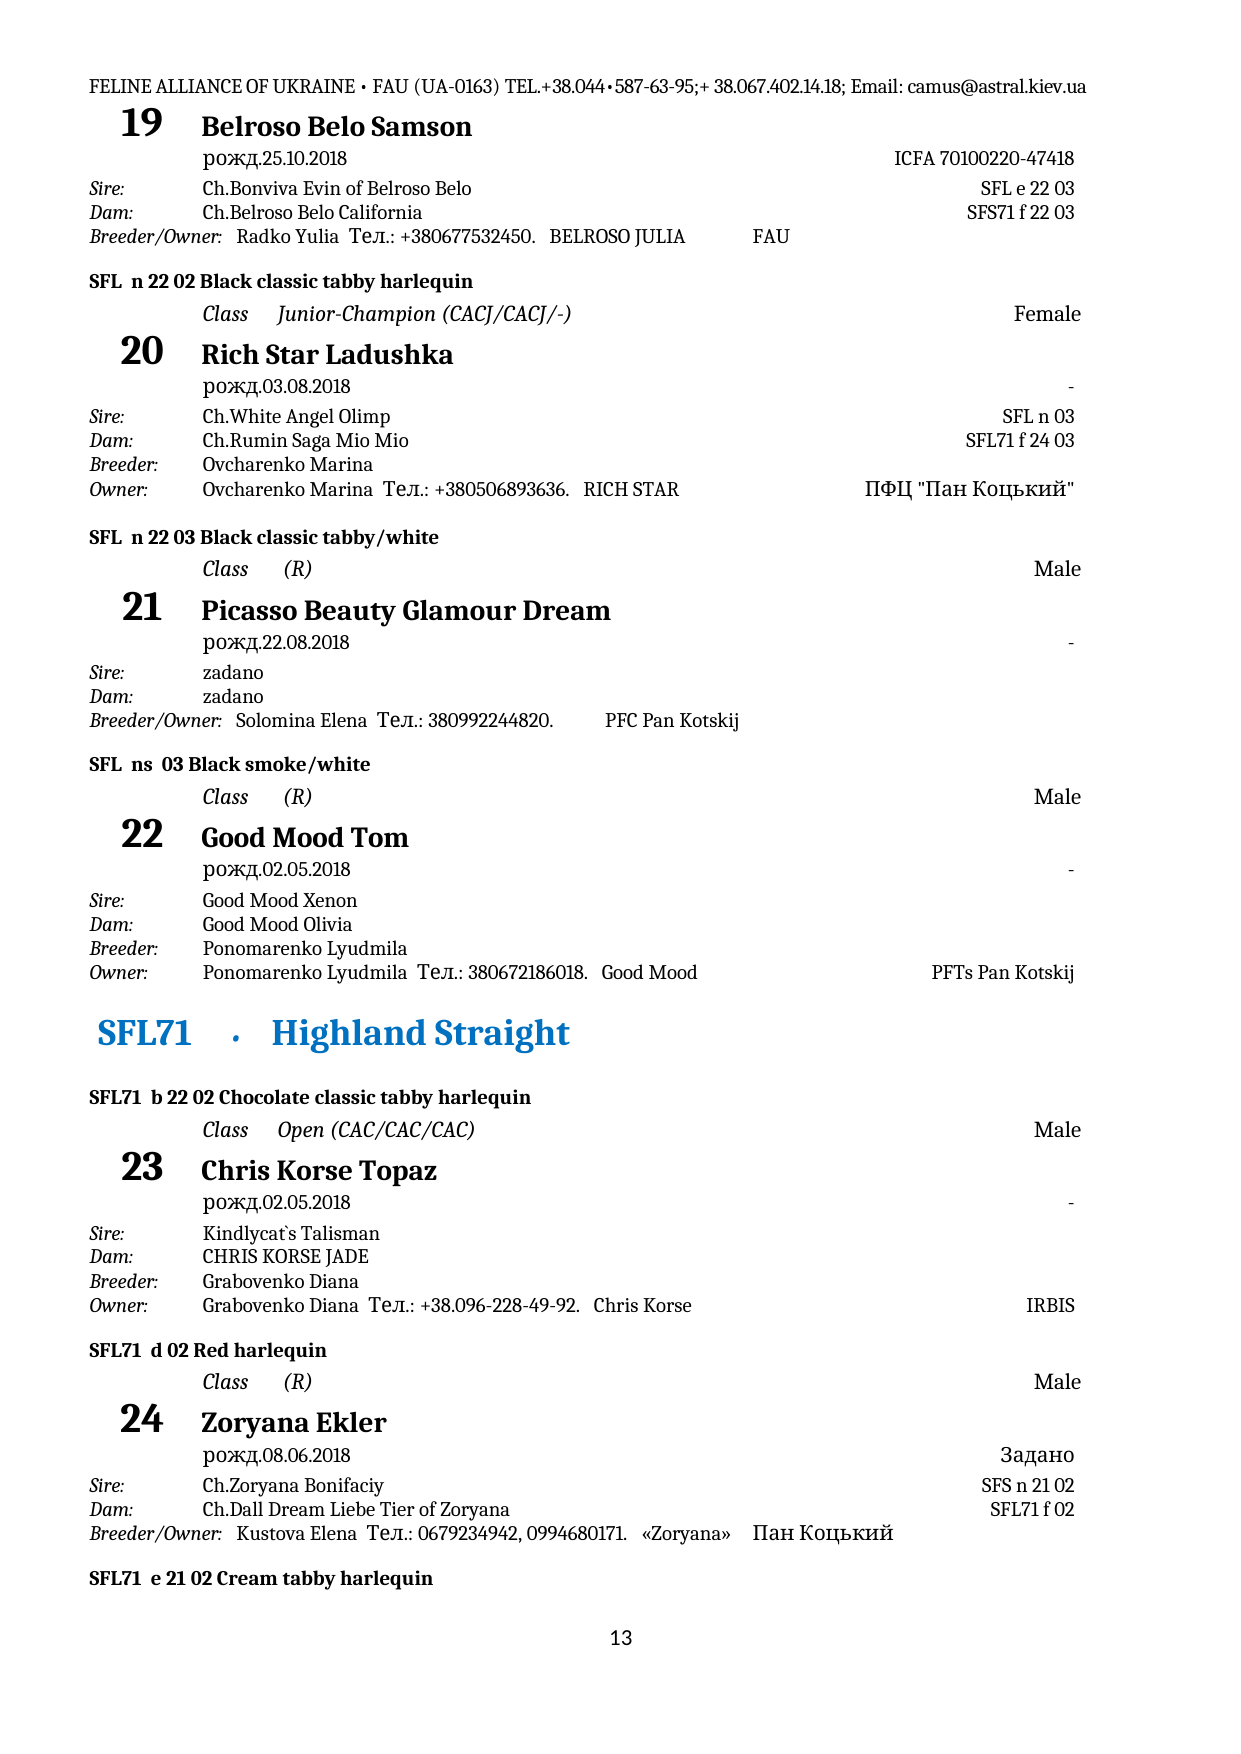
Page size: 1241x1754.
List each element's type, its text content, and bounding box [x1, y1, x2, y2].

text SFL71 d 02 Red harlequin [89, 1338, 1152, 1362]
text SFL n 22 03 Black classic tabby/white [89, 525, 1152, 549]
text SFL ns 03 Black smoke/white [89, 753, 1152, 777]
text 24 Zoryana Ekler [89, 1395, 1152, 1443]
text Class (R) Male [89, 784, 1152, 810]
text Breeder/Owner: Solomina Elena Тел.: 380992244820. PFC Pan Kotskij [89, 708, 1152, 732]
text Breeder: Ovcharenko Marina [89, 453, 1152, 477]
text рожд. 08.06.2018 Задано [89, 1443, 1152, 1467]
text Dam: Ch.Belroso Belo California SFS71 f 22 03 [89, 201, 1152, 225]
text Class (R) Male [89, 1369, 1152, 1395]
text Breeder/Owner: Radko Yulia Тел.: +380677532450. BELROSO JULIA FAU [89, 225, 1152, 249]
text 21 Picasso Beauty Glamour Dream [89, 582, 1152, 630]
text Sire: Ch.White Angel Olimp SFL n 03 [89, 405, 1152, 429]
text Breeder/Owner: Kustova Elena Тел.: 0679234942, 0994680171. «Zoryana» Пан Коцький [89, 1522, 1152, 1546]
text рожд. 02.05.2018 - [89, 1191, 1152, 1215]
text Dam: Ch.Rumin Saga Mio Mio SFL71 f 24 03 [89, 429, 1152, 453]
text Sire: Ch.Bonviva Evin of Belroso Belo SFL e 22 03 [89, 177, 1152, 201]
text Class Open (CAC/CAC/CAC) Male [89, 1117, 1152, 1143]
text Sire: Ch.Zoryana Bonifaciy SFS n 21 02 [89, 1473, 1152, 1497]
text Dam: zadano [89, 684, 1152, 708]
text Sire: zadano [89, 660, 1152, 684]
text рожд. 02.05.2018 - [89, 858, 1152, 882]
text рожд. 25.10.2018 ICFA 70100220-47418 [89, 147, 1152, 171]
text Breeder: Ponomarenko Lyudmila [89, 936, 1152, 960]
text Class (R) Male [89, 556, 1152, 582]
text 19 Belroso Belo Samson [89, 99, 1152, 147]
text SFL71 b 22 02 Chocolate classic tabby harlequin [89, 1086, 1152, 1110]
text Sire: Kindlycat`s Talisman [89, 1221, 1152, 1245]
text SFL n 22 02 Black classic tabby harlequin [89, 270, 1152, 294]
text 22 Good Mood Tom [89, 810, 1152, 858]
text SFL71 e 21 02 Cream tabby harlequin [89, 1566, 1152, 1590]
text Dam: Good Mood Olivia [89, 912, 1152, 936]
text Class Junior-Champion (CACJ/CACJ/-) Female [89, 300, 1152, 327]
text рожд. 22.08.2018 - [89, 630, 1152, 654]
text Dam: Ch.Dall Dream Liebe Tier of Zoryana SFL71 f 02 [89, 1497, 1152, 1521]
text 20 Rich Star Ladushka [89, 327, 1152, 375]
text Owner: Ovcharenko Marina Тел.: +380506893636. RICH STAR ПФЦ "Пан Коцький" [89, 477, 1152, 501]
text Dam: CHRIS KORSE JADE [89, 1245, 1152, 1269]
text Breeder: Grabovenko Diana [89, 1269, 1152, 1293]
text 23 Chris Korse Topaz [89, 1143, 1152, 1191]
text SFL71 • Highland Straight [89, 1011, 1152, 1054]
text рожд. 03.08.2018 - [89, 375, 1152, 399]
text Sire: Good Mood Xenon [89, 888, 1152, 912]
text Owner: Ponomarenko Lyudmila Тел.: 380672186018. Good Mood PFTs Pan Kotskij [89, 961, 1152, 985]
text Owner: Grabovenko Diana Тел.: +38.096-228-49-92. Chris Korse IRBIS [89, 1294, 1152, 1318]
